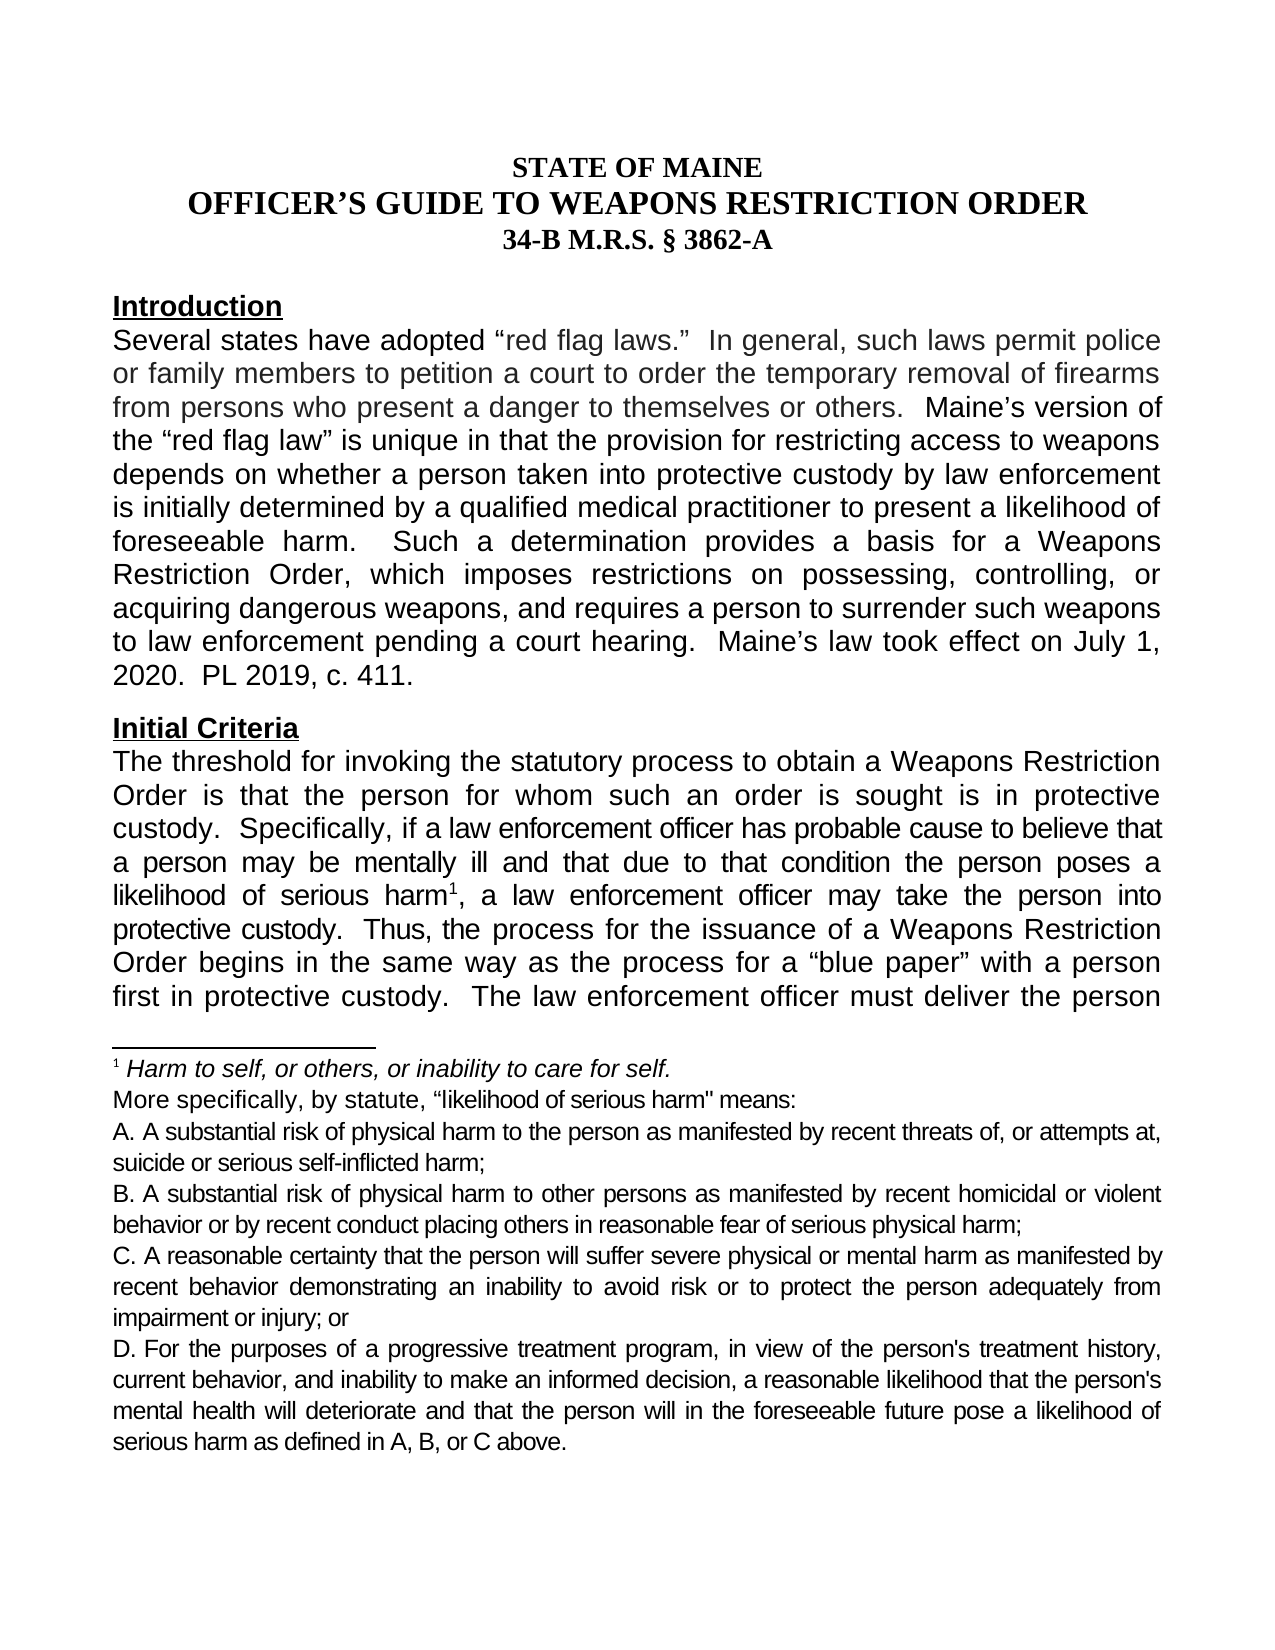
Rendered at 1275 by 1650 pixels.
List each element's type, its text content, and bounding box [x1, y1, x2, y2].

text Initial Criteria [112, 711, 1162, 744]
text STATE OF MAINE [112, 150, 1162, 183]
text The threshold for invoking the statutory process to obtain a Weapons Restriction Order is that the person for whom such an order is sought is in protective custody. Specifically, if a law enforcement officer has probable cause to believe that a person may be mentally ill and that due to that condition the person poses a likelihood of serious harm, a law enforcement officer may take the person into protective custody. Thus, the process for the issuance of a Weapons Restriction Order begins in the same way as the process for a “blue paper” with a person first in protective custody. The law enforcement officer must deliver the person for examination by a medical practitioner for purposes of involuntary admission to a psychiatric facility (blue paper) or for a weapons restriction assessment if law enforcement has probable cause that the person possesses, controls, or may acquire a dangerous weapon. To the extent that protective custody is necessary for the weapons restriction assessment to proceed, if the blue paper evaluation and weapons restriction assessment are not co-occurring, the weapons restriction assessment should occur before the blue paper evaluation in that the release of the person from protective custody denies an opportunity for the weapons restriction assessment. [112, 744, 1162, 1012]
text Several states have adopted “red flag laws.” In general, such laws permit police or family members to petition a court to order the temporary removal of firearms from persons who present a danger to themselves or others. Maine’s version of the “red flag law” is unique in that the provision for restricting access to weapons depends on whether a person taken into protective custody by law enforcement is initially determined by a qualified medical practitioner to present a likelihood of foreseeable harm. Such a determination provides a basis for a Weapons Restriction Order, which imposes restrictions on possessing, controlling, or acquiring dangerous weapons, and requires a person to surrender such weapons to law enforcement pending a court hearing. Maine’s law took effect on July 1, 2020. PL 2019, c. 411. [112, 322, 1162, 691]
text OFFICER’S GUIDE TO WEAPONS RESTRICTION ORDER [112, 183, 1162, 222]
text 34-B M.R.S. § 3862-A [112, 222, 1162, 255]
text Introduction [112, 289, 1162, 322]
